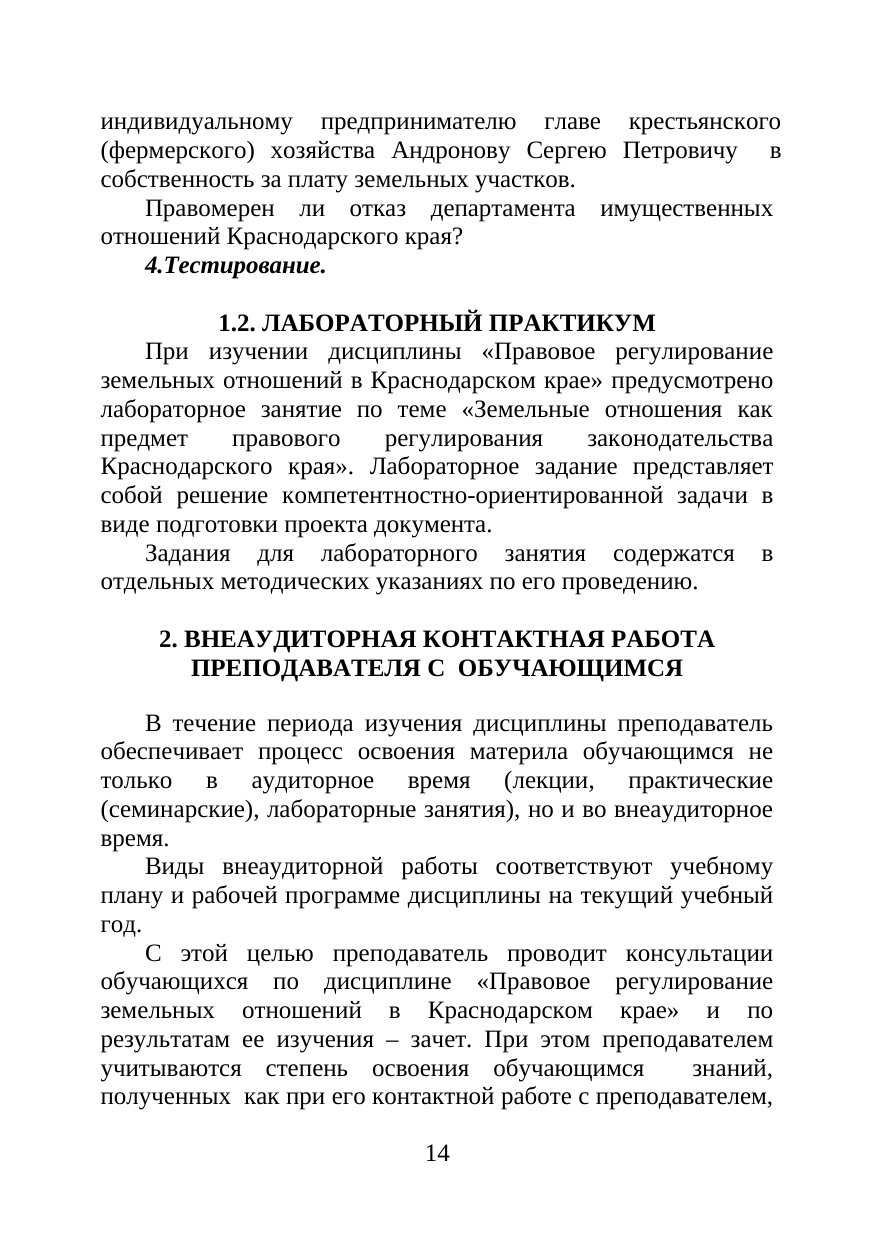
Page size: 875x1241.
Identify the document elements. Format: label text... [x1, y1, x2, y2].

text Правомерен ли отказ департамента имущественных отношений Краснодарского края? [100, 193, 774, 250]
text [100, 938, 774, 1110]
text Виды внеаудиторной работы соответствуют учебному плану и рабочей программе дисциплины на текущий учебный год. [100, 851, 774, 938]
text 1.2. ЛАБОРАТОРНЫЙ ПРАКТИКУМ [100, 308, 774, 336]
text 4.Тестирование. [100, 250, 774, 279]
text 2. ВНЕАУДИТОРНАЯ КОНТАКТНАЯ РАБОТА ПРЕПОДАВАТЕЛЯ С ОБУЧАЮЩИМСЯ [100, 624, 774, 681]
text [100, 106, 782, 193]
text Задания для лабораторного занятия содержатся в отдельных методических указаниях по его проведению. [100, 538, 774, 595]
text В течение периода изучения дисциплины преподаватель обеспечивает процесс освоения материла обучающимся не только в аудиторное время (лекции, практические (семинарские), лабораторные занятия), но и во внеаудиторное время. [100, 708, 774, 851]
text При изучении дисциплины «Правовое регулирование земельных отношений в Краснодарском крае» предусмотрено лабораторное занятие по теме «Земельные отношения как предмет правового регулирования законодательства Краснодарского края». Лабораторное задание представляет собой решение компетентностно-ориентированной задачи в виде подготовки проекта документа. [100, 336, 774, 538]
